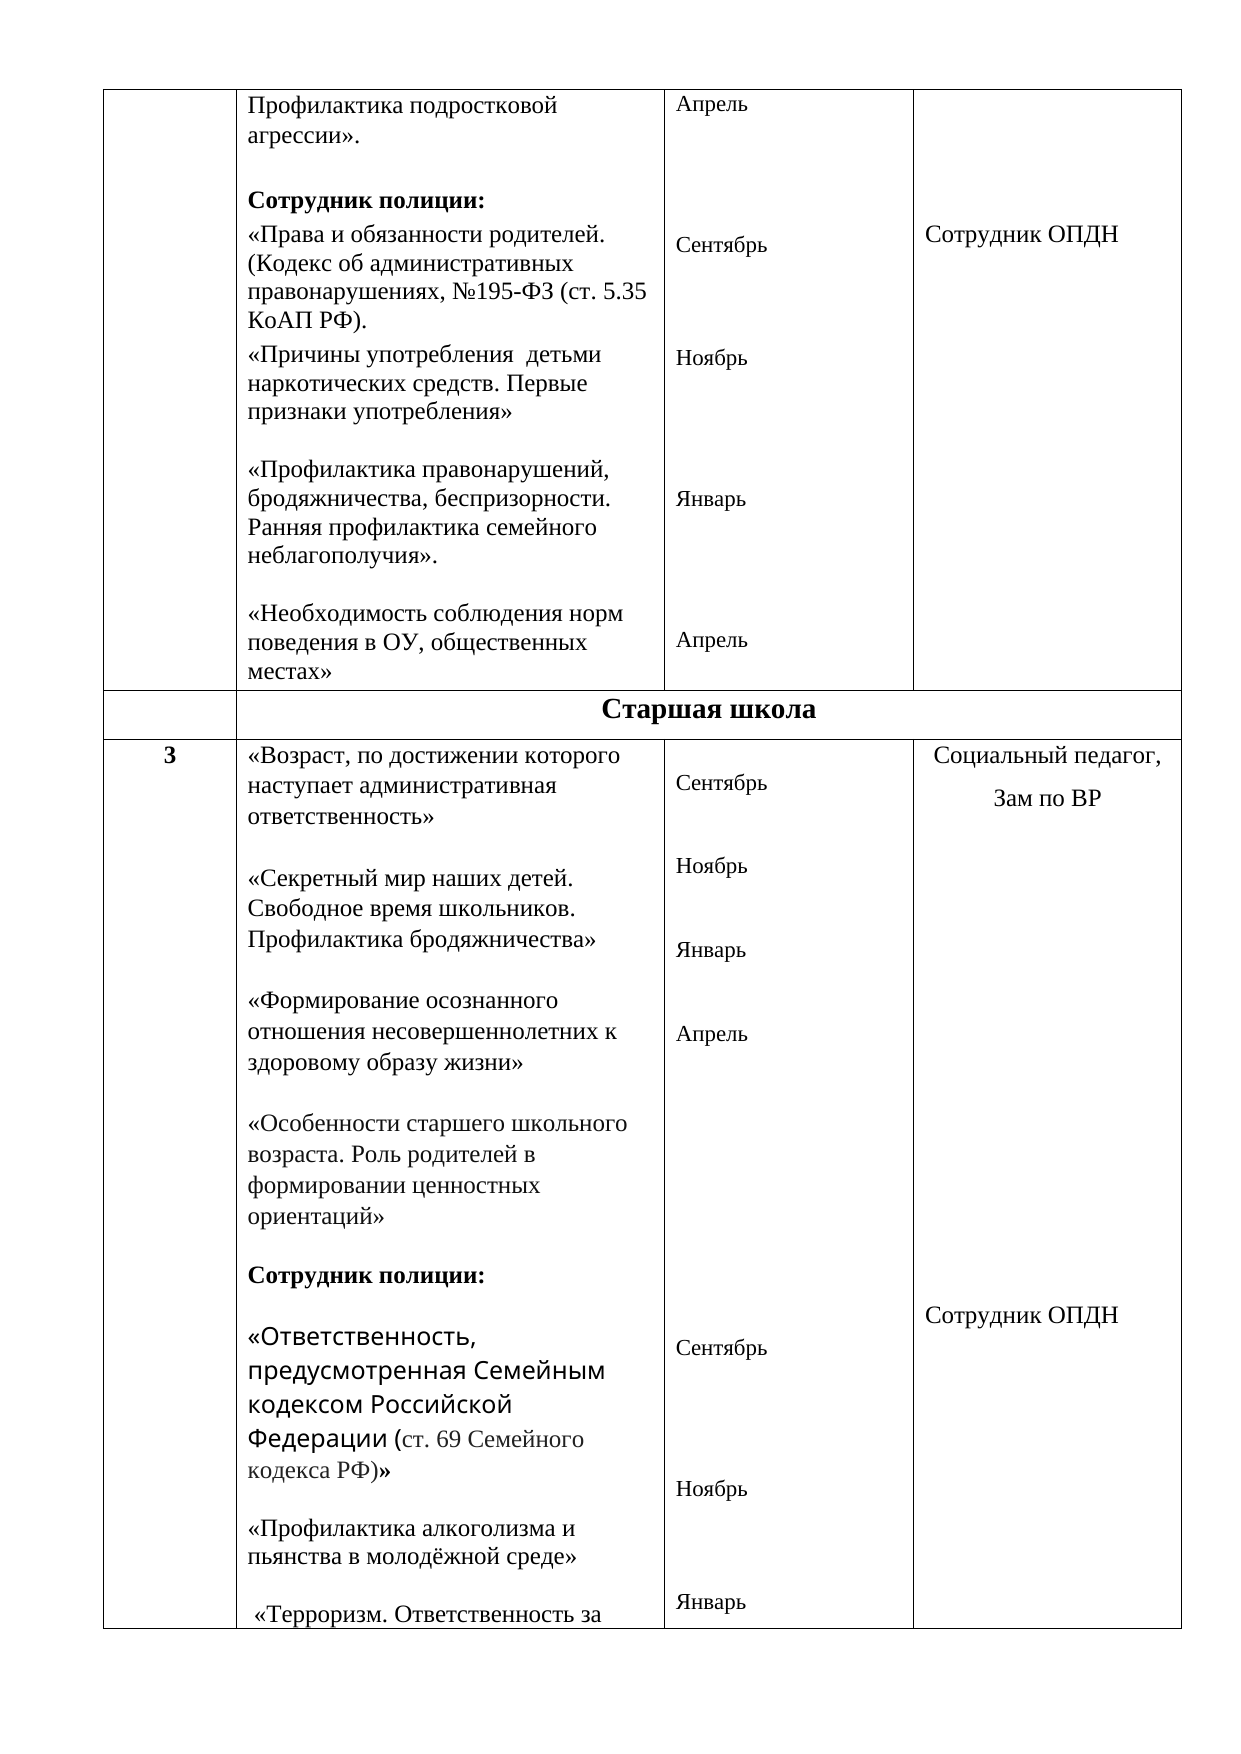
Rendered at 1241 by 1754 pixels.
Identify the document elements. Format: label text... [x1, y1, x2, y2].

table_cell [237, 90, 664, 690]
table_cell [665, 740, 913, 1628]
table_cell [104, 691, 236, 739]
table_cell 3 [104, 740, 236, 1628]
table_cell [237, 740, 664, 1628]
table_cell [914, 90, 1181, 690]
table_cell Старшая школа [237, 691, 1181, 739]
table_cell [914, 740, 1181, 1628]
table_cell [665, 90, 913, 690]
table_cell 2 [104, 90, 236, 690]
